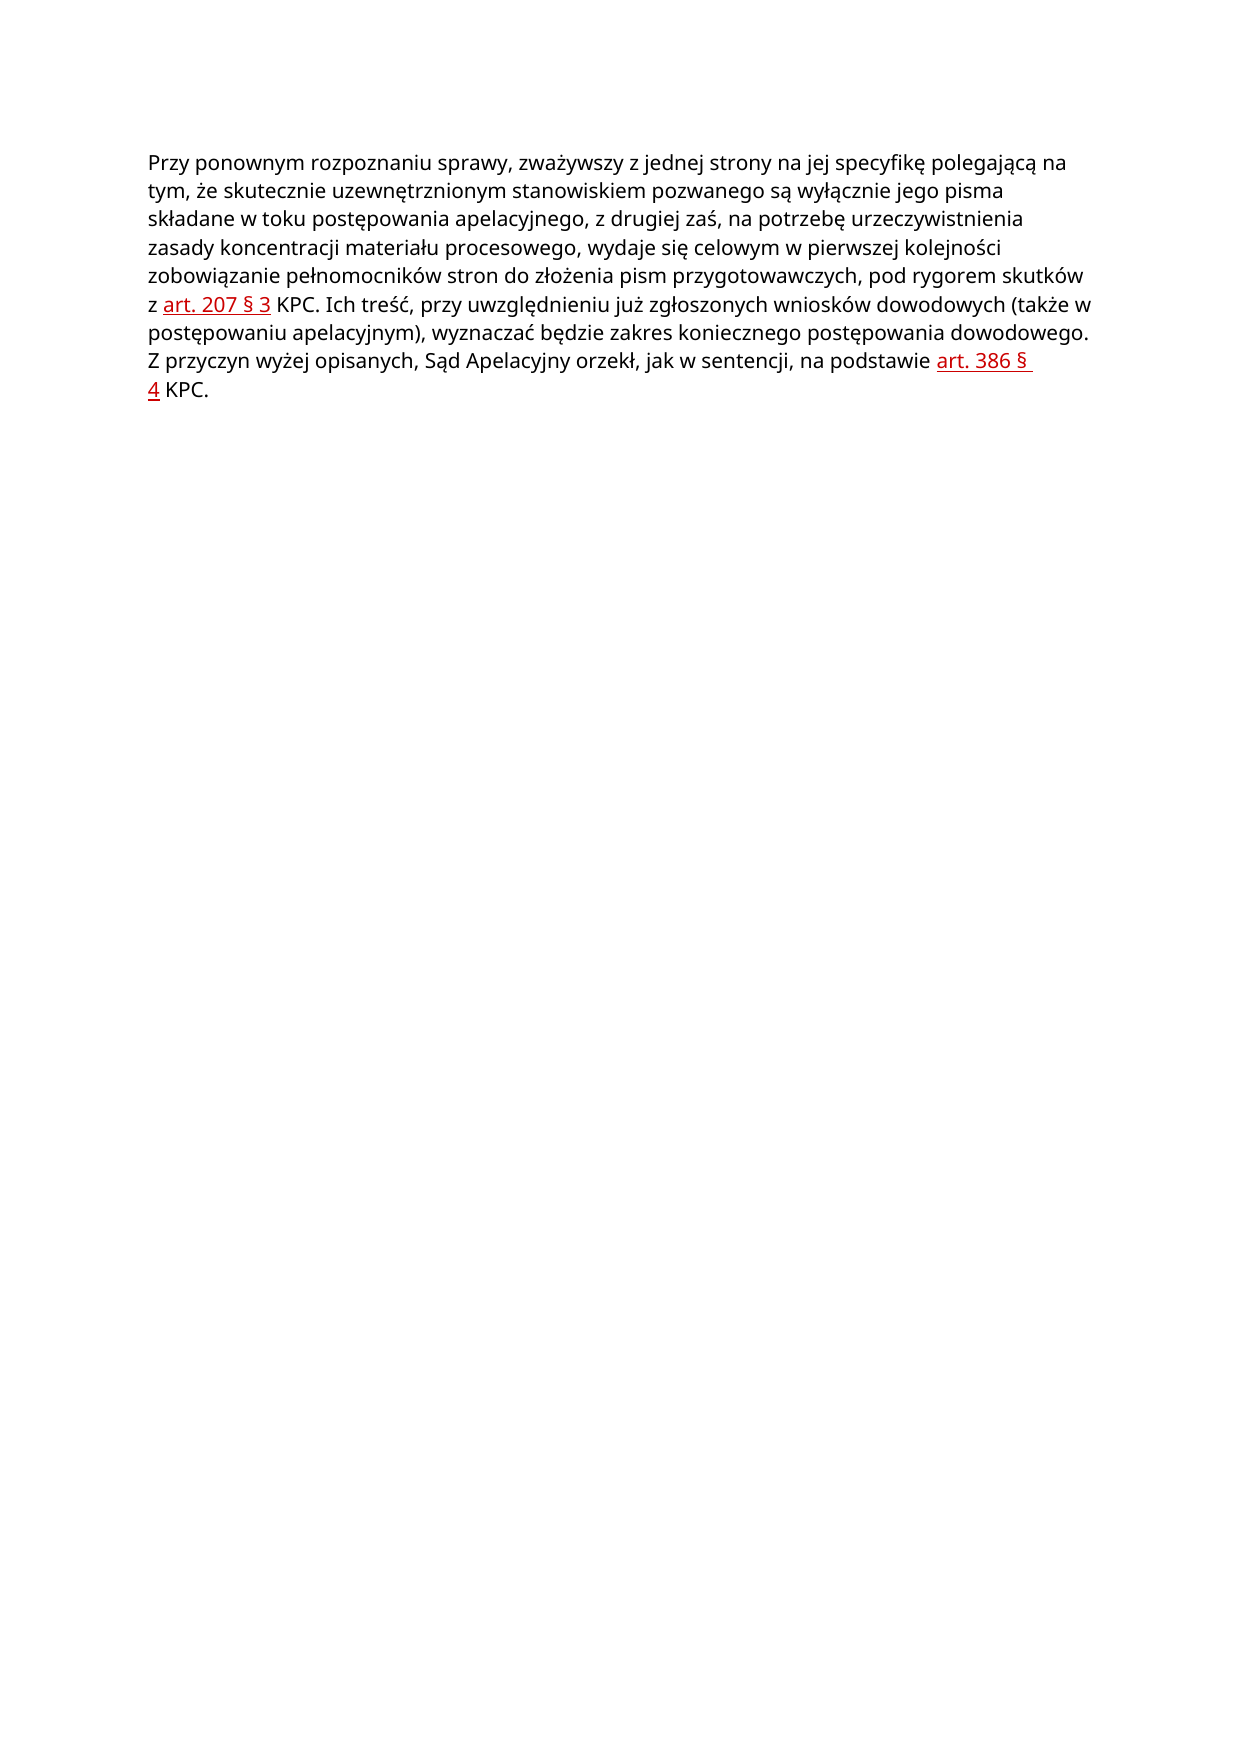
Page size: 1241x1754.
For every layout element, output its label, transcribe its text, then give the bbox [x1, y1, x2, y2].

text Przy ponownym rozpoznaniu sprawy, zważywszy z jednej strony na jej specyfikę polegającą na tym, że skutecznie uzewnętrznionym stanowiskiem pozwanego są wyłącznie jego pisma składane w toku postępowania apelacyjnego, z drugiej zaś, na potrzebę urzeczywistnienia zasady koncentracji materiału procesowego, wydaje się celowym w pierwszej kolejności zobowiązanie pełnomocników stron do złożenia pism przygotowawczych, pod rygorem skutków z art. 207 § 3 KPC. Ich treść, przy uwzględnieniu już zgłoszonych wniosków dowodowych (także w postępowaniu apelacyjnym), wyznaczać będzie zakres koniecznego postępowania dowodowego. [148, 148, 1093, 347]
text Z przyczyn wyżej opisanych, Sąd Apelacyjny orzekł, jak w sentencji, na podstawie art. 386 § 4 KPC. [148, 347, 1093, 403]
